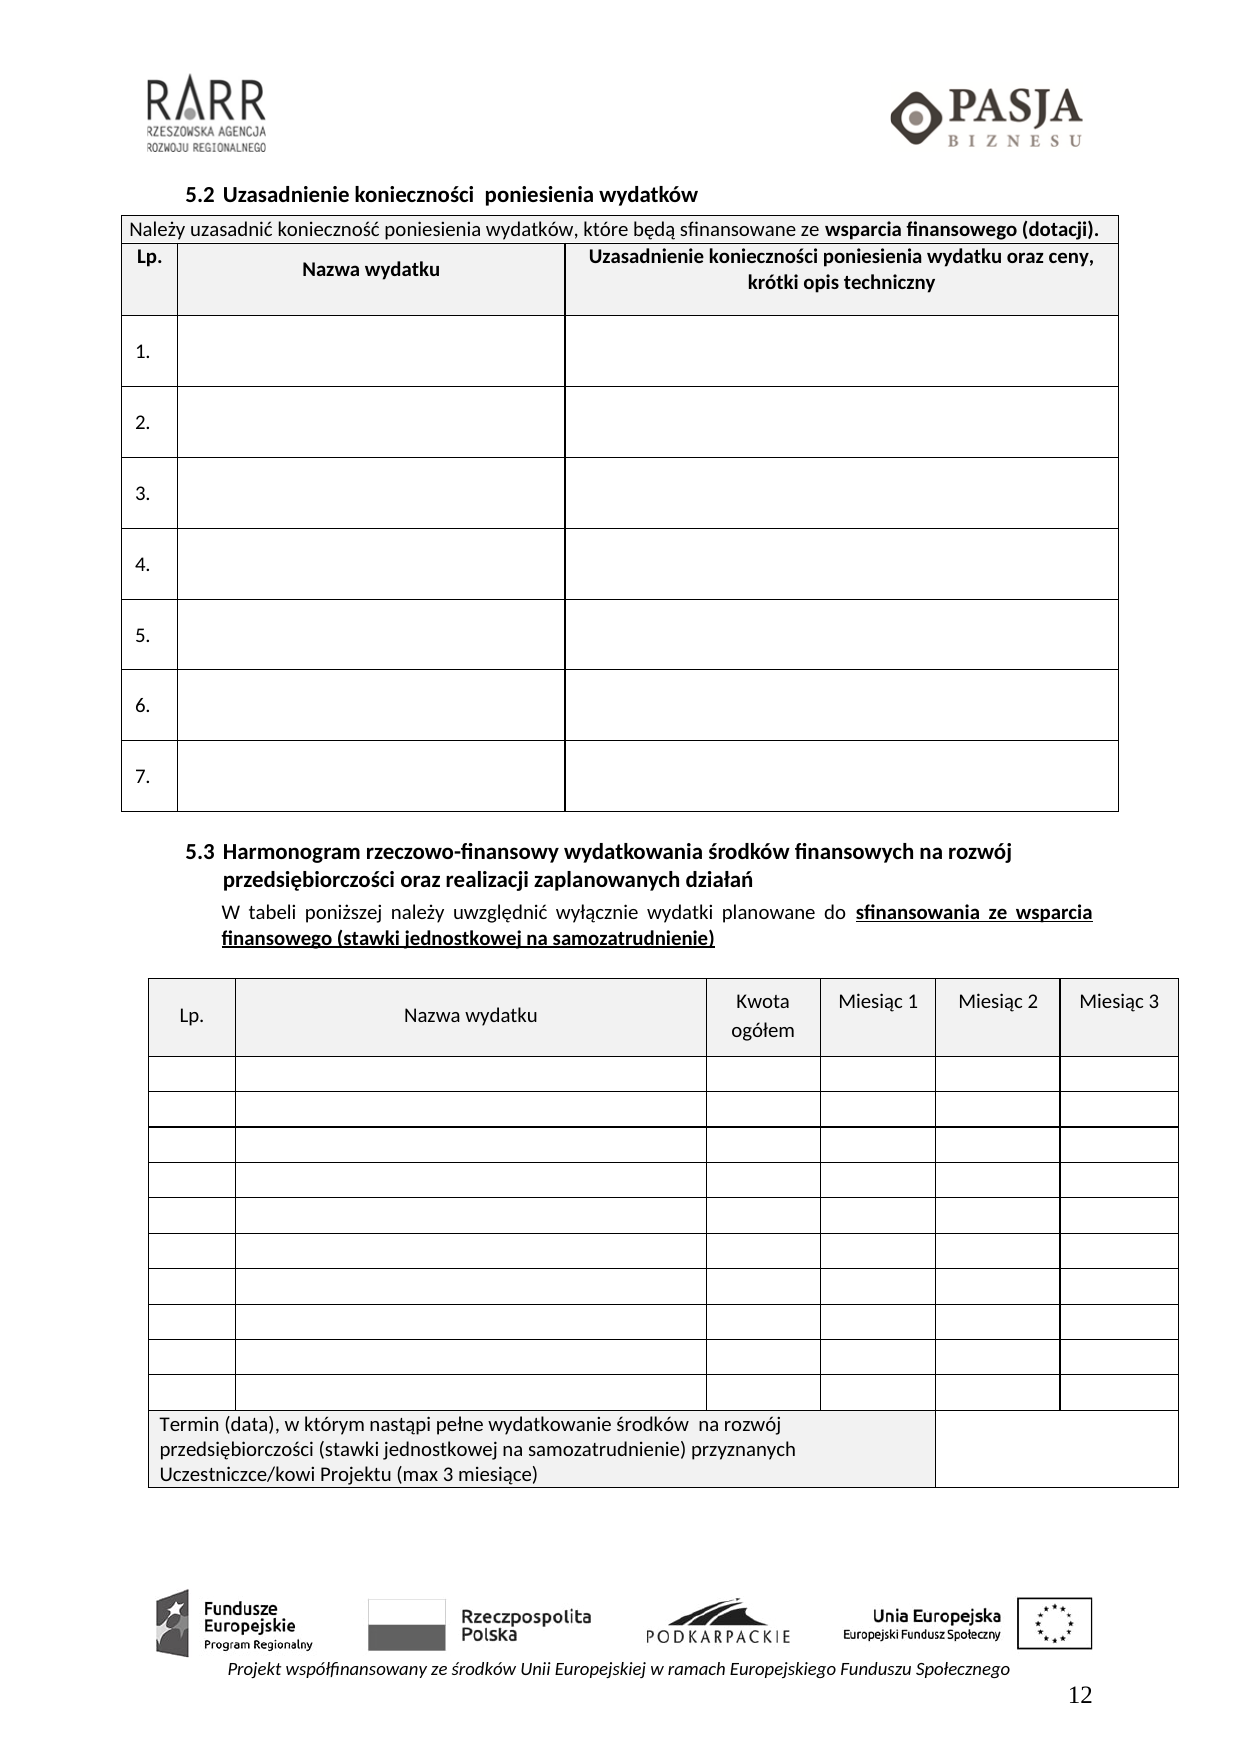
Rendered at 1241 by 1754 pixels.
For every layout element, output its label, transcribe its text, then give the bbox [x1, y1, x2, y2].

table_cell [566, 670, 1118, 740]
table_cell [122, 741, 177, 811]
table_cell [1061, 1163, 1178, 1197]
table_cell [236, 1305, 706, 1339]
picture [147, 73, 266, 152]
table_cell [707, 1234, 820, 1268]
table_cell [122, 316, 177, 386]
table_cell [236, 1269, 706, 1303]
subtitle Harmonogram rzeczowo-finansowy wydatkowania środków finansowych na rozwój przedsiębiorczości oraz realizacji zaplanowanych działań [185, 837, 1093, 893]
table_cell [566, 600, 1118, 669]
table_cell [149, 1234, 235, 1268]
table_cell [236, 1128, 706, 1162]
table_header Miesiąc 3 [1061, 979, 1178, 1056]
table_cell [821, 1234, 935, 1268]
table_cell [936, 1128, 1059, 1162]
table_header Miesiąc 2 [936, 979, 1059, 1056]
table_cell [566, 316, 1118, 386]
table_cell [1061, 1128, 1178, 1162]
table_cell [936, 1163, 1059, 1197]
table_cell [821, 1057, 935, 1091]
table_cell [821, 1375, 935, 1410]
table_cell Nazwa wydatku [178, 244, 564, 315]
table_cell Termin (data), w którym nastąpi pełne wydatkowanie środków na rozwój przedsiębiorczości (stawki jednostkowej na samozatrudnienie) przyznanych Uczestniczce/kowi Projektu (max 3 miesiące) [149, 1411, 935, 1487]
table_cell [178, 529, 564, 598]
table_cell [1061, 1375, 1178, 1410]
table_cell [936, 1340, 1059, 1374]
table_cell [236, 1234, 706, 1268]
table_cell [178, 316, 564, 386]
table_cell Uzasadnienie konieczności poniesienia wydatku oraz ceny, krótki opis techniczny [566, 244, 1118, 315]
table_cell [707, 1198, 820, 1233]
table_cell [236, 1340, 706, 1374]
table_cell [936, 1092, 1059, 1126]
table_cell Lp. [122, 244, 177, 315]
table_cell [707, 1269, 820, 1303]
table_cell [936, 1375, 1059, 1410]
table_header Lp. [149, 979, 235, 1056]
table_cell [1061, 1234, 1178, 1268]
table_cell [821, 1305, 935, 1339]
table_cell [236, 1057, 706, 1091]
table_cell [707, 1340, 820, 1374]
table_cell [1061, 1057, 1178, 1091]
table_cell [936, 1411, 1178, 1487]
table_cell [149, 1092, 235, 1126]
picture [147, 1588, 1093, 1658]
table_cell [821, 1128, 935, 1162]
table_cell [821, 1340, 935, 1374]
table_cell [149, 1305, 235, 1339]
table_cell [122, 529, 177, 598]
table_cell [178, 600, 564, 669]
table_cell [122, 670, 177, 740]
table_cell [821, 1198, 935, 1233]
table_cell [236, 1375, 706, 1410]
table_cell [707, 1057, 820, 1091]
table_cell [707, 1128, 820, 1162]
table_cell [149, 1375, 235, 1410]
table_cell [236, 1198, 706, 1233]
table_cell [1061, 1305, 1178, 1339]
table_cell [821, 1163, 935, 1197]
table_cell [707, 1163, 820, 1197]
table_header Nazwa wydatku [236, 979, 706, 1056]
table_cell [236, 1163, 706, 1197]
table_cell [936, 1198, 1059, 1233]
table_cell [707, 1305, 820, 1339]
table_cell [707, 1375, 820, 1410]
table_cell [178, 387, 564, 457]
table_cell [149, 1269, 235, 1303]
table_cell [178, 670, 564, 740]
table_cell [1061, 1269, 1178, 1303]
table_header Miesiąc 1 [821, 979, 935, 1056]
table_cell [149, 1163, 235, 1197]
table_cell [936, 1057, 1059, 1091]
table_cell [122, 387, 177, 457]
table_cell [178, 741, 564, 811]
table_cell [236, 1092, 706, 1126]
table_header Należy uzasadnić konieczność poniesienia wydatków, które będą sfinansowane ze wsparcia finansowego (dotacji). [122, 216, 1118, 242]
table_cell [821, 1092, 935, 1126]
table_cell [149, 1340, 235, 1374]
table_cell [1061, 1198, 1178, 1233]
table_cell [149, 1198, 235, 1233]
table_cell [122, 600, 177, 669]
subtitle Uzasadnienie konieczności poniesienia wydatków [185, 181, 1093, 208]
picture [890, 82, 1083, 152]
table_cell [936, 1234, 1059, 1268]
table_cell [936, 1269, 1059, 1303]
table_cell [566, 741, 1118, 811]
table_cell [821, 1269, 935, 1303]
table_cell [149, 1128, 235, 1162]
table_cell [566, 387, 1118, 457]
table_header Kwota ogółem [707, 979, 820, 1056]
table_cell [707, 1092, 820, 1126]
table_cell [1061, 1092, 1178, 1126]
text W tabeli poniższej należy uwzględnić wyłącznie wydatki planowane do sfinansowania ze wsparcia finansowego (stawki jednostkowej na samozatrudnienie) [221, 899, 1093, 950]
table_cell [149, 1057, 235, 1091]
table_cell [122, 458, 177, 528]
table_cell [566, 458, 1118, 528]
table_cell [936, 1305, 1059, 1339]
table_cell [1061, 1340, 1178, 1374]
table_cell [178, 458, 564, 528]
table_cell [566, 529, 1118, 598]
